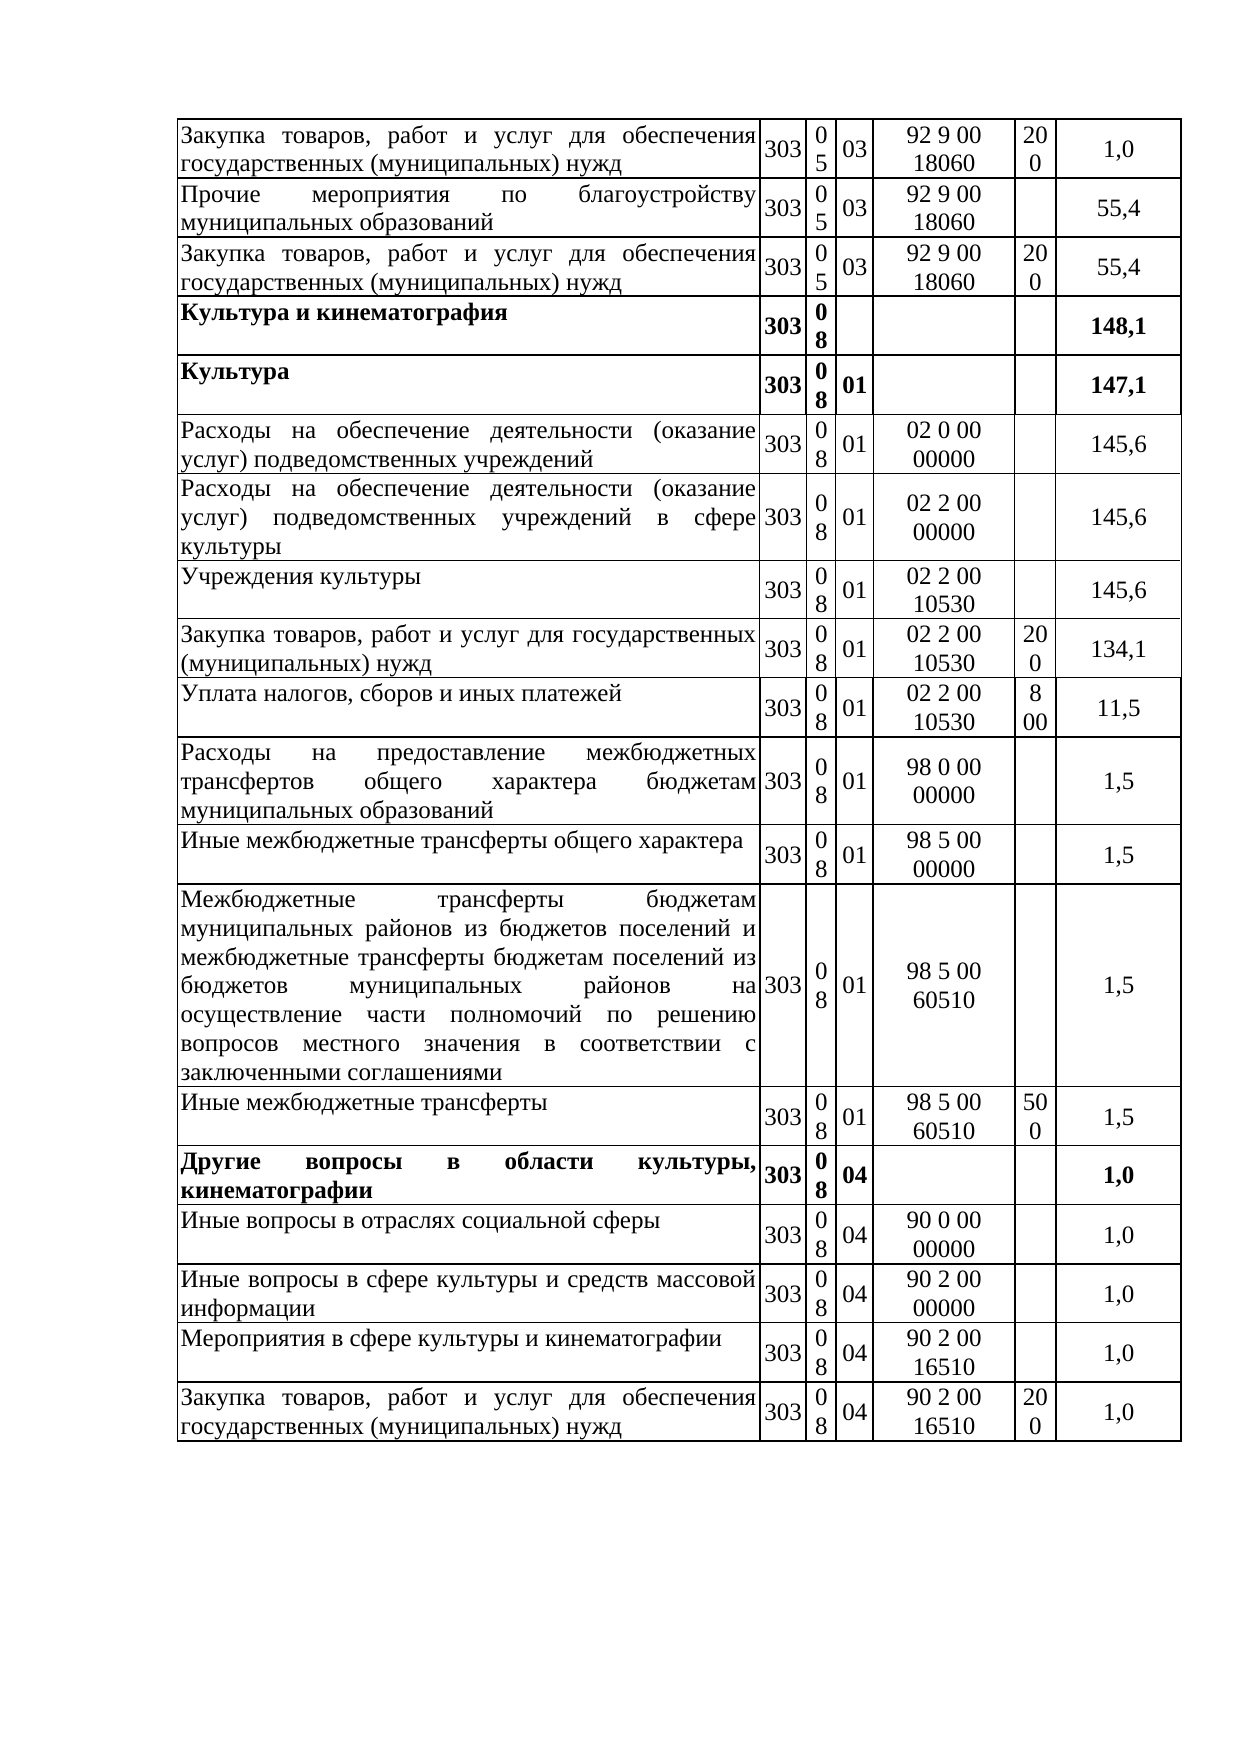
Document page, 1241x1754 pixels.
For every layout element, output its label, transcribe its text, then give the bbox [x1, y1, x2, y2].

table_cell 04 [837, 1383, 872, 1440]
table_cell 303 [761, 1146, 805, 1204]
table_cell 08 [807, 619, 835, 677]
table_cell [1016, 738, 1055, 824]
table_cell 02 2 00 10530 [874, 619, 1014, 677]
table_cell Иные вопросы в сфере культуры и средств массовой информации [178, 1265, 759, 1322]
table_cell 92 9 00 18060 [874, 179, 1014, 236]
table_cell [1016, 1205, 1055, 1263]
table_cell 1,0 [1057, 1205, 1180, 1263]
table_cell 11,5 [1057, 678, 1180, 736]
table_cell 1,5 [1057, 738, 1180, 824]
table_cell [874, 297, 1014, 354]
table_cell 08 [807, 885, 835, 1086]
table_cell 1,5 [1057, 1087, 1180, 1145]
table_cell [1016, 1323, 1055, 1381]
table_cell [1016, 1146, 1055, 1204]
table_cell 98 5 00 60510 [874, 885, 1014, 1086]
table_cell 1,0 [1057, 1383, 1180, 1440]
table_cell [1016, 356, 1055, 413]
table_cell 01 [837, 825, 872, 883]
table_cell 08 [807, 738, 835, 824]
table_cell 08 [807, 1265, 835, 1322]
table_cell 148,1 [1057, 297, 1180, 354]
table_cell 01 [837, 678, 872, 736]
table_cell 303 [761, 356, 805, 413]
table_cell 303 [760, 619, 806, 677]
table_cell 04 [837, 1265, 872, 1322]
table_cell 303 [761, 1265, 805, 1322]
table_cell 145,6 [1056, 473, 1181, 560]
table_cell Иные межбюджетные трансферты общего характера [178, 825, 759, 883]
table_cell 92 9 00 18060 [874, 238, 1014, 295]
table_cell 05 [807, 120, 835, 177]
table_cell 200 [1016, 1383, 1055, 1440]
table_cell 800 [1016, 678, 1055, 736]
table_cell 134,1 [1056, 618, 1181, 677]
table_cell 500 [1016, 1087, 1055, 1145]
table_cell 08 [807, 415, 835, 472]
table_cell 03 [837, 179, 872, 236]
table_cell [1015, 474, 1055, 560]
table_cell 147,1 [1057, 356, 1180, 413]
table_cell 303 [761, 678, 805, 736]
table_cell 05 [807, 238, 835, 295]
table_cell 1,0 [1057, 1265, 1180, 1322]
table_cell 02 2 00 00000 [874, 474, 1014, 560]
table_cell Другие вопросы в области культуры, кинематографии [178, 1146, 759, 1204]
table_cell [1016, 297, 1055, 354]
table_cell Культура и кинематография [178, 297, 759, 354]
table_cell 303 [760, 415, 806, 472]
table_cell 200 [1016, 120, 1055, 177]
table_cell 90 0 00 00000 [874, 1205, 1014, 1263]
table_cell 55,4 [1057, 179, 1180, 236]
table_cell 303 [761, 885, 805, 1086]
table_cell 08 [807, 356, 835, 413]
table_cell 08 [807, 474, 835, 560]
table_cell [1016, 825, 1055, 883]
table_cell 200 [1015, 619, 1055, 677]
table_cell Учреждения культуры [178, 561, 759, 618]
table_cell Закупка товаров, работ и услуг для обеспечения государственных (муниципальных) нужд [178, 1383, 759, 1440]
table_cell Межбюджетные трансферты бюджетам муниципальных районов из бюджетов поселений и межбюджетные трансферты бюджетам поселений из бюджетов муниципальных районов на осуществление части полномочий по решению вопросов местного значения в соответствии с заключенными соглашениями [178, 885, 759, 1086]
table_cell Расходы на обеспечение деятельности (оказание услуг) подведомственных учреждений [178, 415, 759, 472]
table_cell 55,4 [1057, 238, 1180, 295]
table_cell Закупка товаров, работ и услуг для обеспечения государственных (муниципальных) нужд [178, 120, 759, 177]
table_cell [1016, 1265, 1055, 1322]
table_cell [1015, 561, 1055, 618]
table_cell Культура [178, 356, 759, 413]
table_cell 200 [1016, 238, 1055, 295]
table_cell 303 [761, 825, 805, 883]
table_cell Закупка товаров, работ и услуг для государственных (муниципальных) нужд [178, 619, 759, 677]
table_cell 08 [807, 1146, 835, 1204]
table_cell 145,6 [1056, 560, 1181, 618]
table_cell 03 [837, 238, 872, 295]
table_cell 05 [807, 179, 835, 236]
table_cell 08 [807, 825, 835, 883]
table_cell 03 [837, 120, 872, 177]
table_cell 01 [836, 561, 873, 618]
table_cell 01 [837, 738, 872, 824]
table_cell 01 [837, 885, 872, 1086]
table_cell 303 [761, 1087, 805, 1145]
table_cell 303 [761, 238, 805, 295]
table_cell 90 2 00 16510 [874, 1383, 1014, 1440]
table_cell 01 [836, 619, 873, 677]
table_cell 04 [837, 1323, 872, 1381]
table_cell 1,0 [1057, 120, 1180, 177]
table_cell Иные вопросы в отраслях социальной сферы [178, 1205, 759, 1263]
table_cell 92 9 00 18060 [874, 120, 1014, 177]
table_cell 98 5 00 00000 [874, 825, 1014, 883]
table_cell [837, 297, 872, 354]
table_cell 08 [807, 1087, 835, 1145]
table_cell 303 [760, 561, 806, 618]
table_cell 01 [837, 1087, 872, 1145]
table_cell 02 2 00 10530 [874, 678, 1014, 736]
table_cell Прочие мероприятия по благоустройству муниципальных образований [178, 179, 759, 236]
table_cell [874, 356, 1014, 413]
table_cell 08 [807, 1323, 835, 1381]
table_cell 303 [761, 738, 805, 824]
table_cell 02 0 00 00000 [874, 415, 1014, 472]
table_cell 303 [761, 120, 805, 177]
table_cell 303 [761, 297, 805, 354]
table_cell [1016, 885, 1055, 1086]
table_cell Расходы на предоставление межбюджетных трансфертов общего характера бюджетам муниципальных образований [178, 738, 759, 824]
table_cell 98 0 00 00000 [874, 738, 1014, 824]
table_cell 1,5 [1057, 885, 1180, 1086]
table_cell 08 [807, 561, 835, 618]
table_cell 98 5 00 60510 [874, 1087, 1014, 1145]
table_cell 04 [837, 1146, 872, 1204]
table_cell 303 [761, 1383, 805, 1440]
table_cell Расходы на обеспечение деятельности (оказание услуг) подведомственных учреждений в сфере культуры [178, 474, 759, 560]
table_cell 1,0 [1057, 1323, 1180, 1381]
table_cell Мероприятия в сфере культуры и кинематографии [178, 1323, 759, 1381]
table_cell 01 [836, 415, 873, 472]
table_cell Уплата налогов, сборов и иных платежей [178, 678, 759, 736]
table_cell 08 [807, 678, 835, 736]
table_cell 02 2 00 10530 [874, 561, 1014, 618]
table_cell 04 [837, 1205, 872, 1263]
table_cell Закупка товаров, работ и услуг для обеспечения государственных (муниципальных) нужд [178, 238, 759, 295]
table_cell 145,6 [1056, 415, 1181, 472]
table_cell 1,5 [1057, 825, 1180, 883]
table_cell 1,0 [1057, 1146, 1180, 1204]
table_cell 08 [807, 1205, 835, 1263]
table_cell 08 [807, 1383, 835, 1440]
table_cell [874, 1146, 1014, 1204]
table_cell 01 [836, 474, 873, 560]
table_cell 303 [761, 1323, 805, 1381]
table_cell [1016, 179, 1055, 236]
table_cell 303 [761, 179, 805, 236]
table_cell 90 2 00 16510 [874, 1323, 1014, 1381]
table_cell 08 [807, 297, 835, 354]
table_cell Иные межбюджетные трансферты [178, 1087, 759, 1145]
table_cell 303 [761, 1205, 805, 1263]
table_cell 303 [760, 474, 806, 560]
table_cell [1015, 415, 1055, 472]
table_cell 90 2 00 00000 [874, 1265, 1014, 1322]
table_cell 01 [837, 356, 872, 413]
